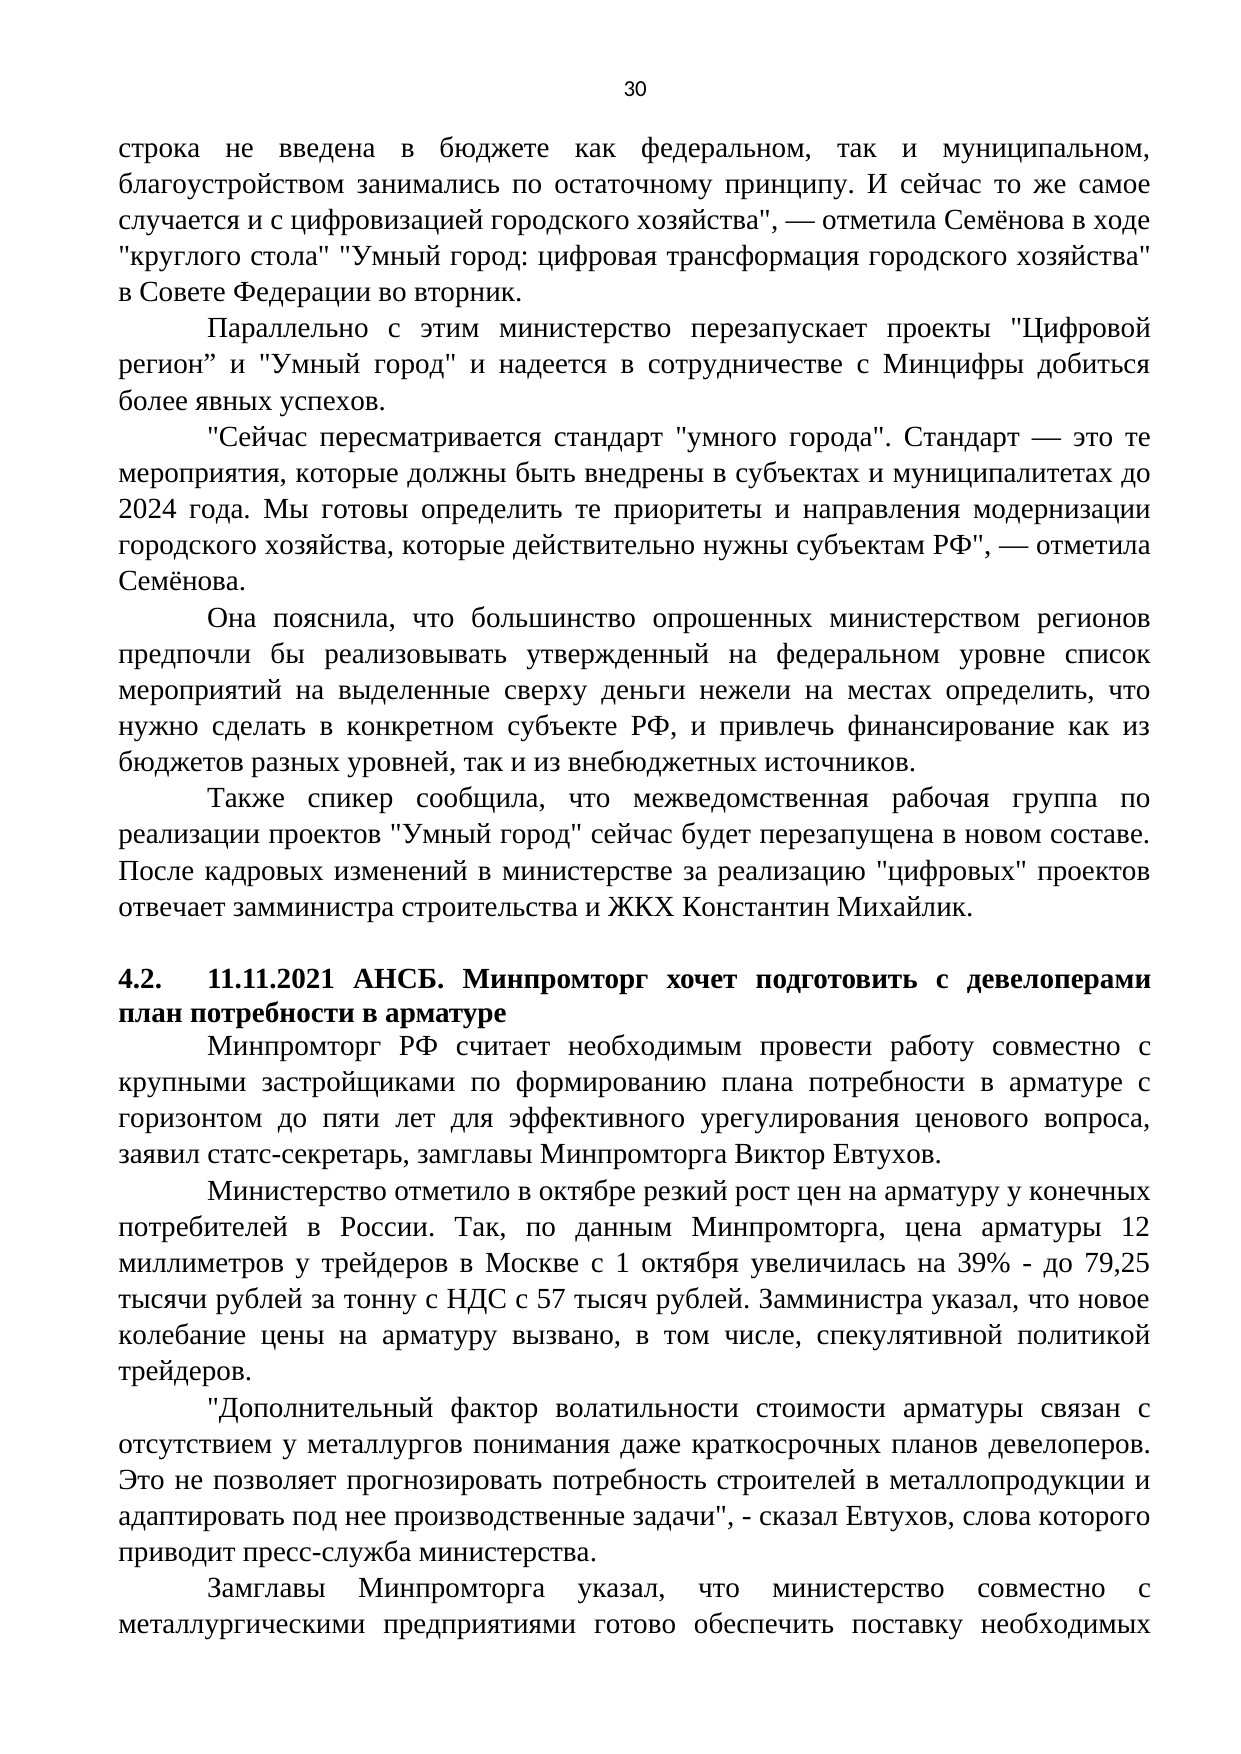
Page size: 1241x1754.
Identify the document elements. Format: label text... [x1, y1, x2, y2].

text Также спикер сообщила, что межведомственная рабочая группа по реализации проектов "Умный город" сейчас будет перезапущена в новом составе. После кадровых изменений в министерстве за реализацию "цифровых" проектов отвечает замминистра строительства и ЖКХ Константин Михайлик. [118, 780, 1152, 922]
subtitle 11.11.2021 АНСБ. Минпромторг хочет подготовить с девелоперами план потребности в арматуре [118, 961, 1152, 1028]
text "Дополнительный фактор волатильности стоимости арматуры связан с отсутствием у металлургов понимания даже краткосрочных планов девелоперов. Это не позволяет прогнозировать потребность строителей в металлопродукции и адаптировать под нее производственные задачи", - сказал Евтухов, слова которого приводит пресс-служба министерства. [118, 1390, 1152, 1568]
text Параллельно с этим министерство перезапускает проекты "Цифровой регион” и "Умный город" и надеется в сотрудничестве с Минцифры добиться более явных успехов. [118, 311, 1152, 416]
text Она пояснила, что большинство опрошенных министерством регионов предпочли бы реализовывать утвержденный на федеральном уровне список мероприятий на выделенные сверху деньги нежели на местах определить, что нужно сделать в конкретном субъекте РФ, и привлечь финансирование как из бюджетов разных уровней, так и из внебюджетных источников. [118, 600, 1152, 778]
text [118, 1570, 1152, 1640]
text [118, 130, 1152, 308]
text Минпромторг РФ считает необходимым провести работу совместно с крупными застройщиками по формированию плана потребности в арматуре с горизонтом до пяти лет для эффективного урегулирования ценового вопроса, заявил статс-секретарь, замглавы Минпромторга Виктор Евтухов. [118, 1028, 1152, 1170]
text "Сейчас пересматривается стандарт "умного города". Стандарт — это те мероприятия, которые должны быть внедрены в субъектах и муниципалитетах до 2024 года. Мы готовы определить те приоритеты и направления модернизации городского хозяйства, которые действительно нужны субъектам РФ", — отметила Семёнова. [118, 419, 1152, 597]
text Министерство отметило в октябре резкий рост цен на арматуру у конечных потребителей в России. Так, по данным Минпромторга, цена арматуры 12 миллиметров у трейдеров в Москве с 1 октября увеличилась на 39% - до 79,25 тысячи рублей за тонну с НДС с 57 тысяч рублей. Замминистра указал, что новое колебание цены на арматуру вызвано, в том числе, спекулятивной политикой трейдеров. [118, 1173, 1152, 1387]
